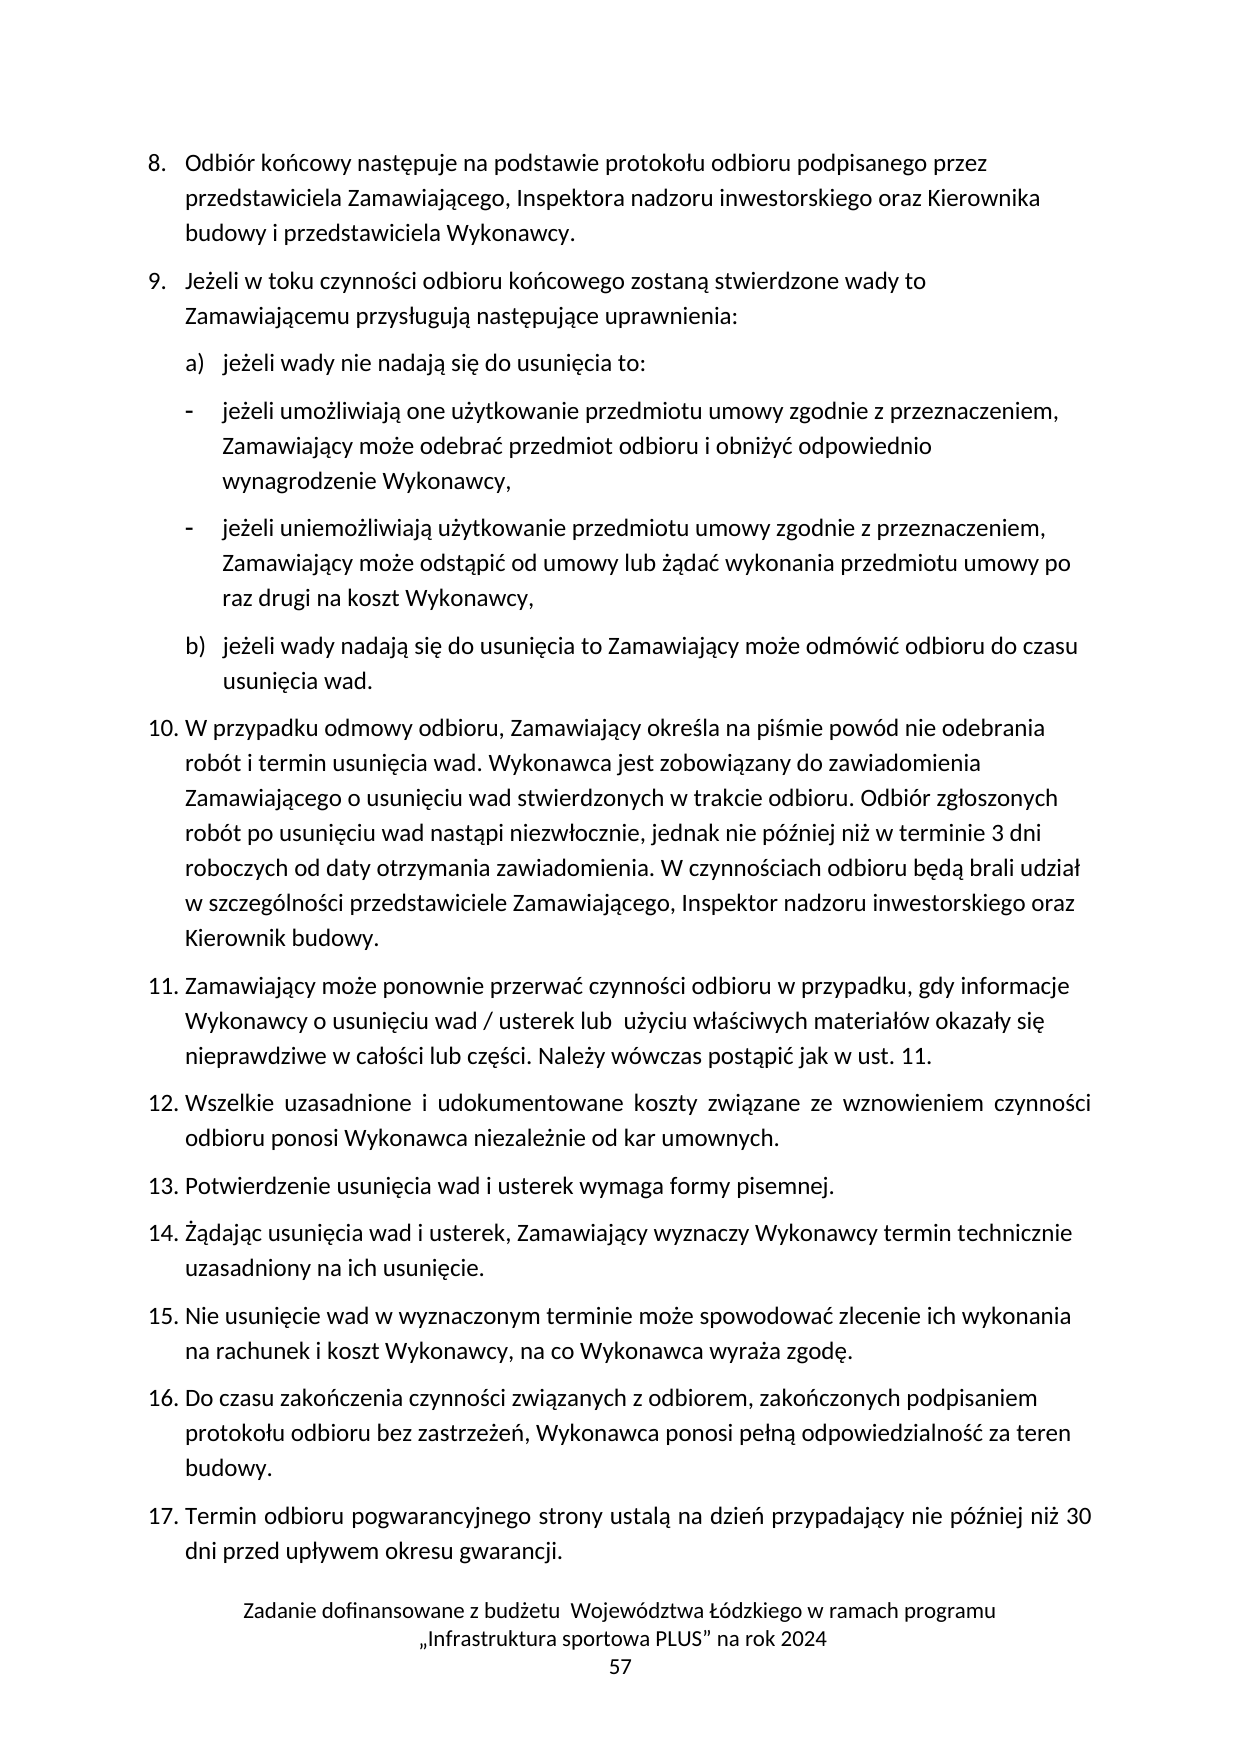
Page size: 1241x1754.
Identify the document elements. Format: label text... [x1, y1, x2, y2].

list Jeżeli w toku czynności odbioru końcowego zostaną stwierdzone wady to Zamawiającemu przysługują następujące uprawnienia: [148, 265, 1093, 331]
list W przypadku odmowy odbioru, Zamawiający określa na piśmie powód nie odebrania robót i termin usunięcia wad. Wykonawca jest zobowiązany do zawiadomienia Zamawiającego o usunięciu wad stwierdzonych w trakcie odbioru. Odbiór zgłoszonych robót po usunięciu wad nastąpi niezwłocznie, jednak nie później niż w terminie 3 dni roboczych od daty otrzymania zawiadomienia. W czynnościach odbioru będą brali udział w szczególności przedstawiciele Zamawiającego, Inspektor nadzoru inwestorskiego oraz Kierownik budowy. [148, 713, 1093, 953]
list jeżeli uniemożliwiają użytkowanie przedmiotu umowy zgodnie z przeznaczeniem, Zamawiający może odstąpić od umowy lub żądać wykonania przedmiotu umowy po raz drugi na koszt Wykonawcy, [185, 513, 1093, 613]
list Do czasu zakończenia czynności związanych z odbiorem, zakończonych podpisaniem protokołu odbioru bez zastrzeżeń, Wykonawca ponosi pełną odpowiedzialność za teren budowy. [148, 1383, 1093, 1483]
list Żądając usunięcia wad i usterek, Zamawiający wyznaczy Wykonawcy termin technicznie uzasadniony na ich usunięcie. [148, 1218, 1093, 1283]
list jeżeli umożliwiają one użytkowanie przedmiotu umowy zgodnie z przeznaczeniem, Zamawiający może odebrać przedmiot odbioru i obniżyć odpowiednio wynagrodzenie Wykonawcy, [185, 395, 1093, 496]
list Wszelkie uzasadnione i udokumentowane koszty związane ze wznowieniem czynności odbioru ponosi Wykonawca niezależnie od kar umownych. [148, 1088, 1093, 1153]
list jeżeli wady nie nadają się do usunięcia to: [185, 348, 1093, 378]
list Odbiór końcowy następuje na podstawie protokołu odbioru podpisanego przez przedstawiciela Zamawiającego, Inspektora nadzoru inwestorskiego oraz Kierownika budowy i przedstawiciela Wykonawcy. [148, 148, 1093, 248]
list jeżeli wady nadają się do usunięcia to Zamawiający może odmówić odbioru do czasu usunięcia wad. [185, 630, 1093, 696]
list Termin odbioru pogwarancyjnego strony ustalą na dzień przypadający nie później niż 30 dni przed upływem okresu gwarancji. [148, 1500, 1093, 1566]
list Nie usunięcie wad w wyznaczonym terminie może spowodować zlecenie ich wykonania na rachunek i koszt Wykonawcy, na co Wykonawca wyraża zgodę. [148, 1300, 1093, 1366]
list Potwierdzenie usunięcia wad i usterek wymaga formy pisemnej. [148, 1170, 1093, 1201]
list Zamawiający może ponownie przerwać czynności odbioru w przypadku, gdy informacje Wykonawcy o usunięciu wad / usterek lub użyciu właściwych materiałów okazały się nieprawdziwe w całości lub części. Należy wówczas postąpić jak w ust. 11. [148, 970, 1093, 1071]
